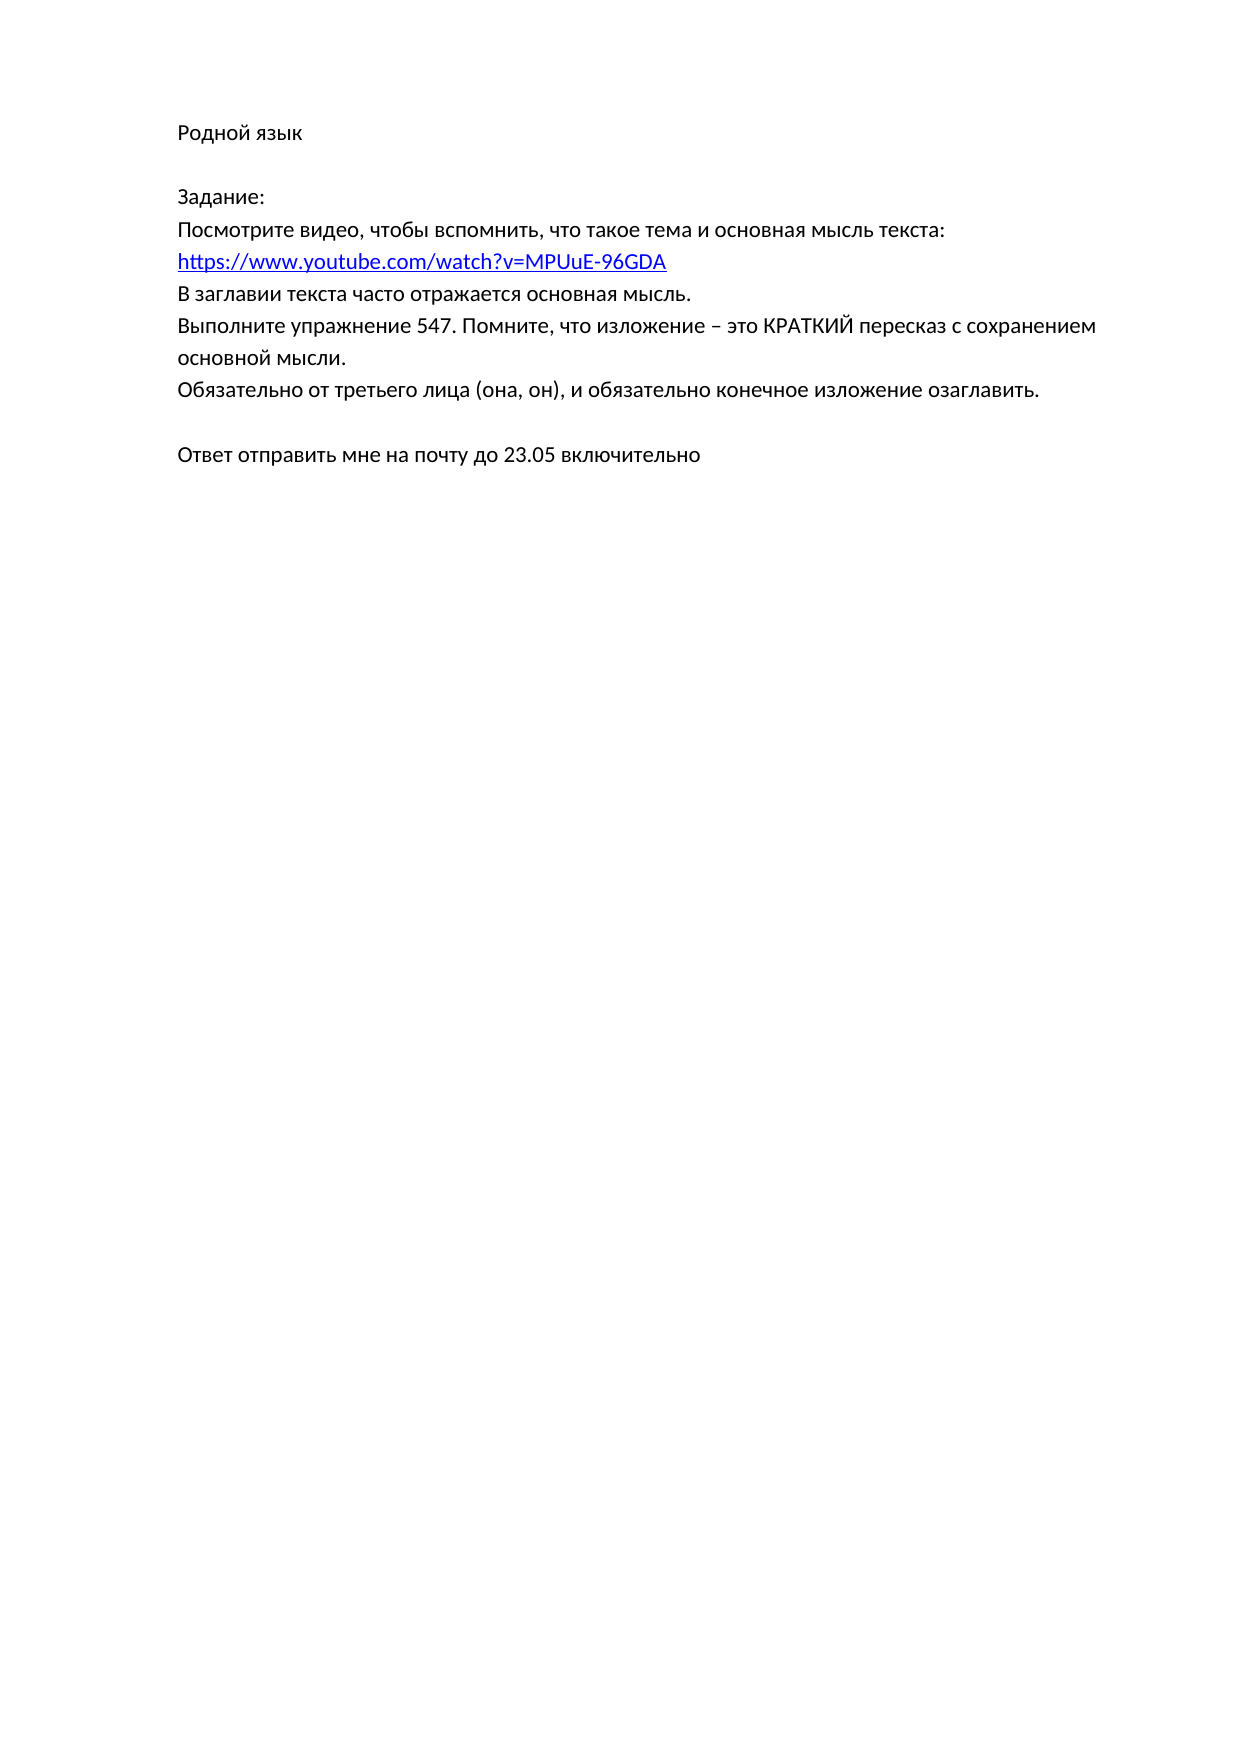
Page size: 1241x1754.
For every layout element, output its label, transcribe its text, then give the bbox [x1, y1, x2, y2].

text Родной язык Задание: Посмотрите видео, чтобы вспомнить, что такое тема и основная мысль текста: https://www.youtube.com/watch?v=MPUuE-96GDA В заглавии текста часто отражается основная мысль. Выполните упражнение 547. Помните, что изложение – это КРАТКИЙ пересказ с сохранением основной мысли. Обязательно от третьего лица (она, он), и обязательно конечное изложение озаглавить. Ответ отправить мне на почту до 23.05 включительно [177, 118, 1152, 468]
